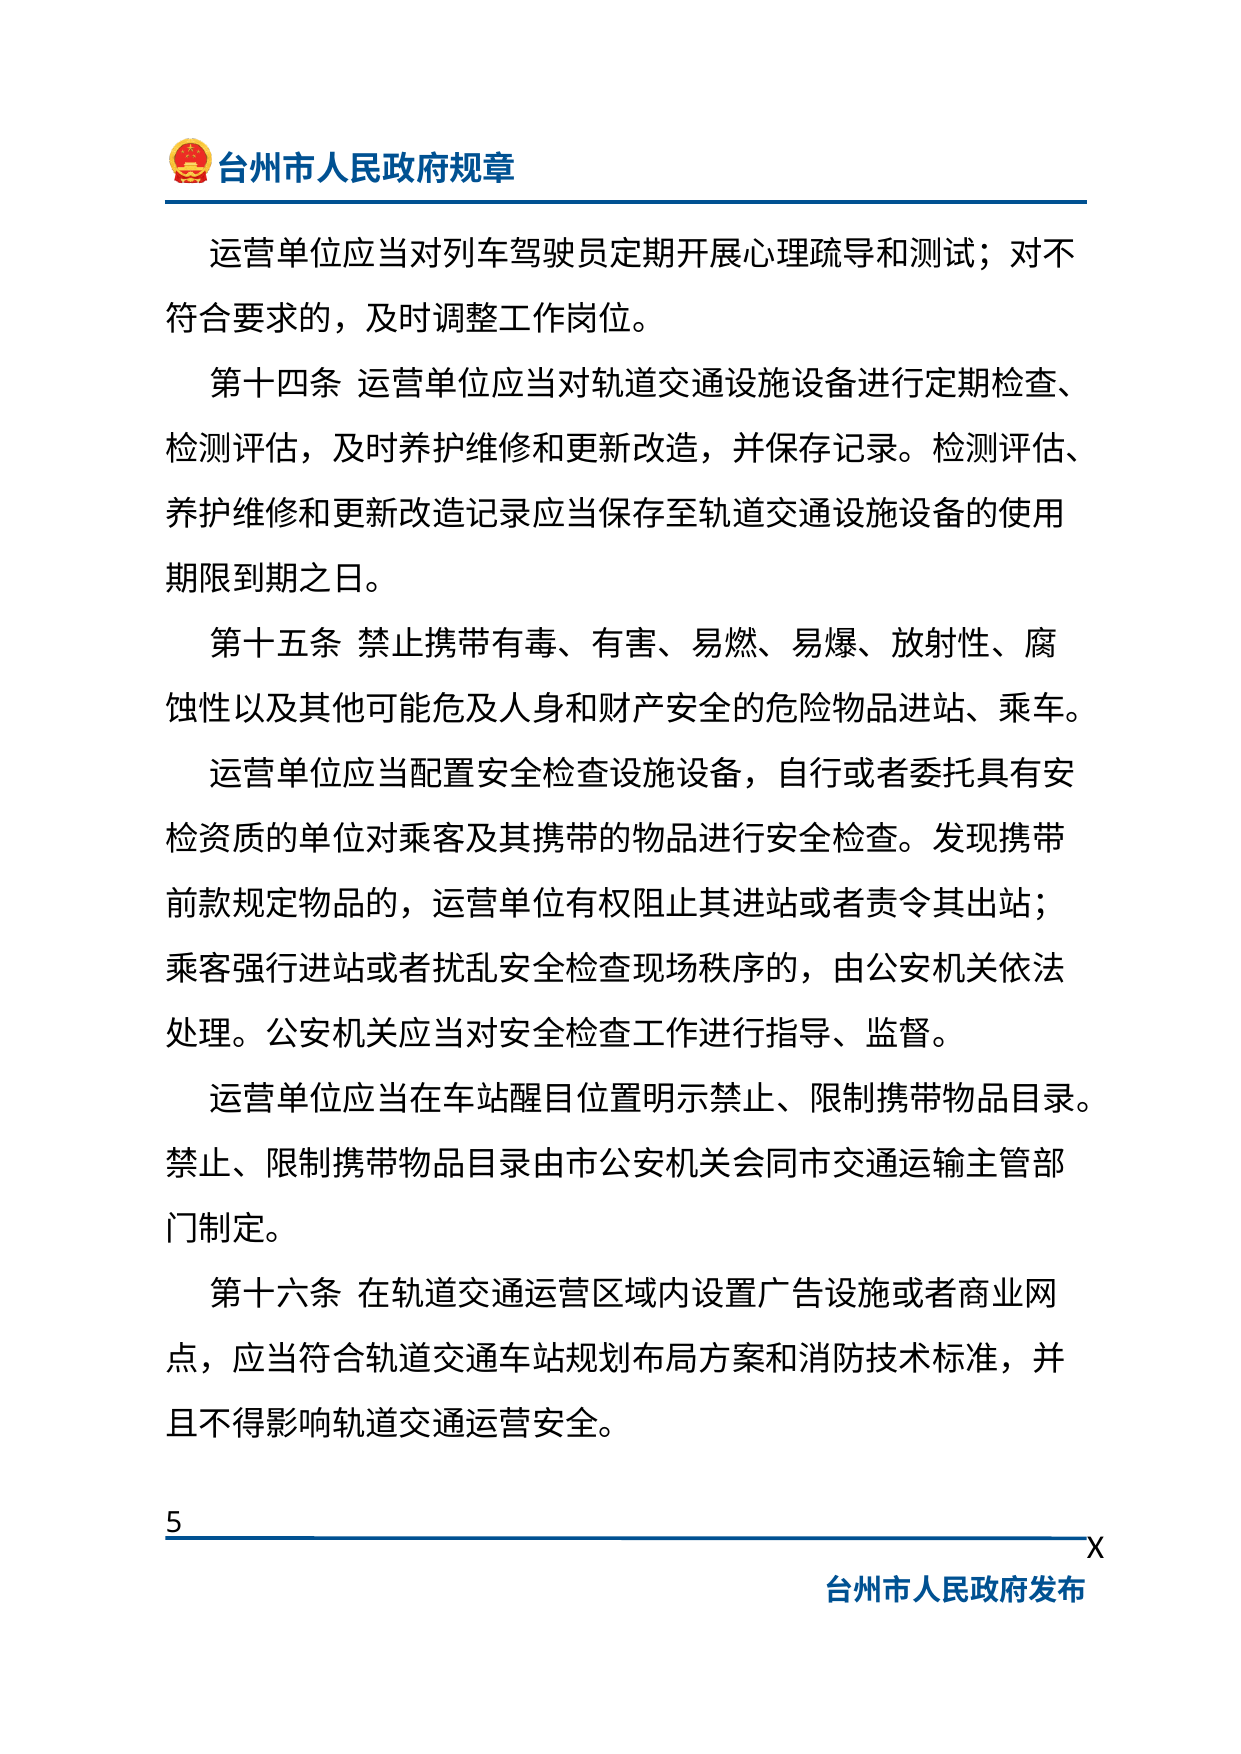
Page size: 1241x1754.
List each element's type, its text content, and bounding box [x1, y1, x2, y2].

text 第十五条 禁止携带有毒、有害、易燃、易爆、放射性、腐蚀性以及其他可能危及人身和财产安全的危险物品进站、乘车。 [165, 609, 1087, 739]
text 运营单位应当在车站醒目位置明示禁止、限制携带物品目录。禁止、限制携带物品目录由市公安机关会同市交通运输主管部门制定。 [165, 1064, 1087, 1259]
text 第十六条 在轨道交通运营区域内设置广告设施或者商业网点，应当符合轨道交通车站规划布局方案和消防技术标准，并且不得影响轨道交通运营安全。 [165, 1259, 1087, 1454]
text 运营单位应当对列车驾驶员定期开展心理疏导和测试；对不符合要求的，及时调整工作岗位。 [165, 219, 1087, 349]
picture [165, 136, 216, 187]
text 运营单位应当配置安全检查设施设备，自行或者委托具有安检资质的单位对乘客及其携带的物品进行安全检查。发现携带前款规定物品的，运营单位有权阻止其进站或者责令其出站；乘客强行进站或者扰乱安全检查现场秩序的，由公安机关依法处理。公安机关应当对安全检查工作进行指导、监督。 [165, 739, 1087, 1064]
text 第十四条 运营单位应当对轨道交通设施设备进行定期检查、检测评估，及时养护维修和更新改造，并保存记录。检测评估、养护维修和更新改造记录应当保存至轨道交通设施设备的使用期限到期之日。 [165, 349, 1087, 609]
